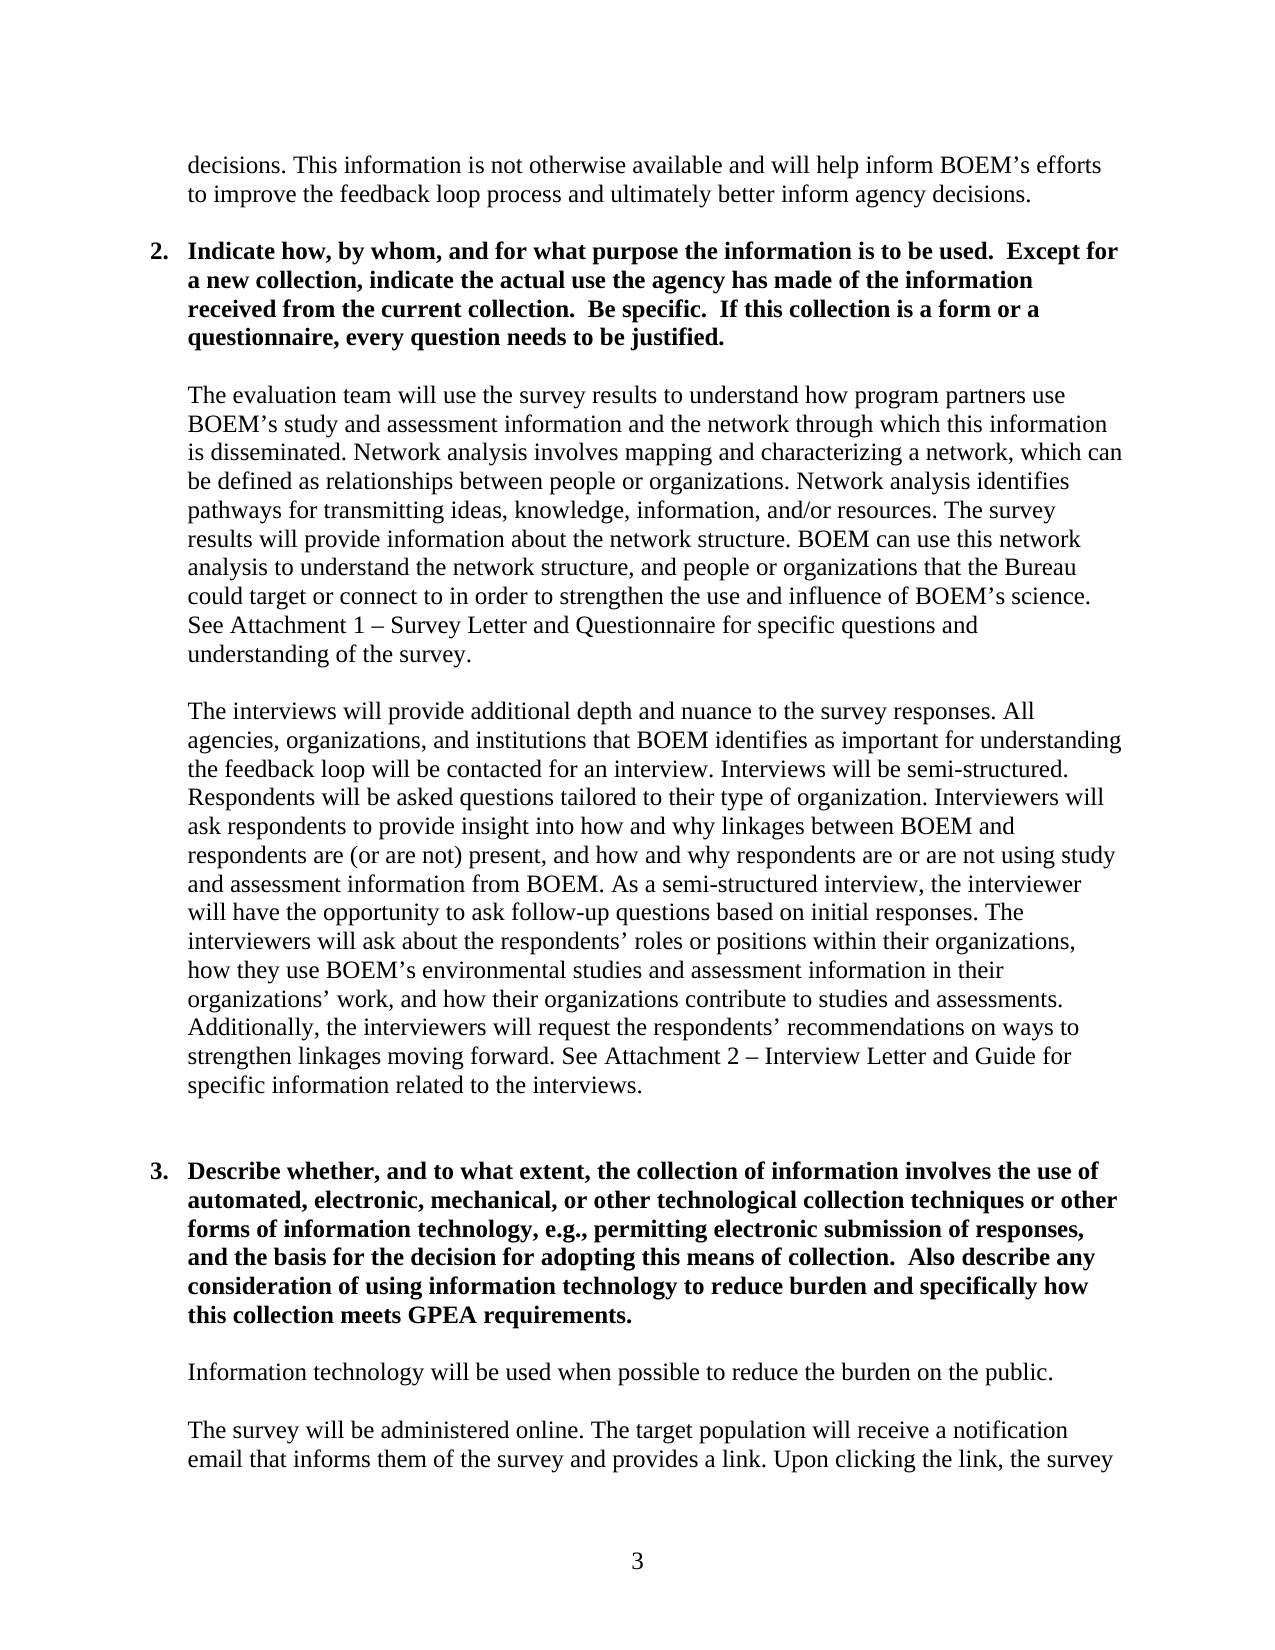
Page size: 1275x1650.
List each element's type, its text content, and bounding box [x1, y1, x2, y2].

text Information technology will be used when possible to reduce the burden on the public. [187, 1357, 1125, 1386]
list Indicate how, by whom, and for what purpose the information is to be used. Except for a new collection, indicate the actual use the agency has made of the information received from the current collection. Be specific. If this collection is a form or a questionnaire, every question needs to be justified. [150, 236, 1125, 351]
text The interviews will provide additional depth and nuance to the survey responses. All agencies, organizations, and institutions that BOEM identifies as important for understanding the feedback loop will be contacted for an interview. Interviews will be semi-structured. Respondents will be asked questions tailored to their type of organization. Interviewers will ask respondents to provide insight into how and why linkages between BOEM and respondents are (or are not) present, and how and why respondents are or are not using study and assessment information from BOEM. As a semi-structured interview, the interviewer will have the opportunity to ask follow-up questions based on initial responses. The interviewers will ask about the respondents’ roles or positions within their organizations, how they use BOEM’s environmental studies and assessment information in their organizations’ work, and how their organizations contribute to studies and assessments. Additionally, the interviewers will request the respondents’ recommendations on ways to strengthen linkages moving forward. See Attachment 2 – Interview Letter and Guide for specific information related to the interviews. [187, 696, 1125, 1099]
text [187, 1415, 1125, 1472]
list Describe whether, and to what extent, the collection of information involves the use of automated, electronic, mechanical, or other technological collection techniques or other forms of information technology, e.g., permitting electronic submission of responses, and the basis for the decision for adopting this means of collection. Also describe any consideration of using information technology to reduce burden and specifically how this collection meets GPEA requirements. [150, 1156, 1125, 1329]
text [187, 150, 1125, 207]
text The evaluation team will use the survey results to understand how program partners use BOEM’s study and assessment information and the network through which this information is disseminated. Network analysis involves mapping and characterizing a network, which can be defined as relationships between people or organizations. Network analysis identifies pathways for transmitting ideas, knowledge, information, and/or resources. The survey results will provide information about the network structure. BOEM can use this network analysis to understand the network structure, and people or organizations that the Bureau could target or connect to in order to strengthen the use and influence of BOEM’s science. See Attachment 1 – Survey Letter and Questionnaire for specific questions and understanding of the survey. [187, 380, 1125, 667]
